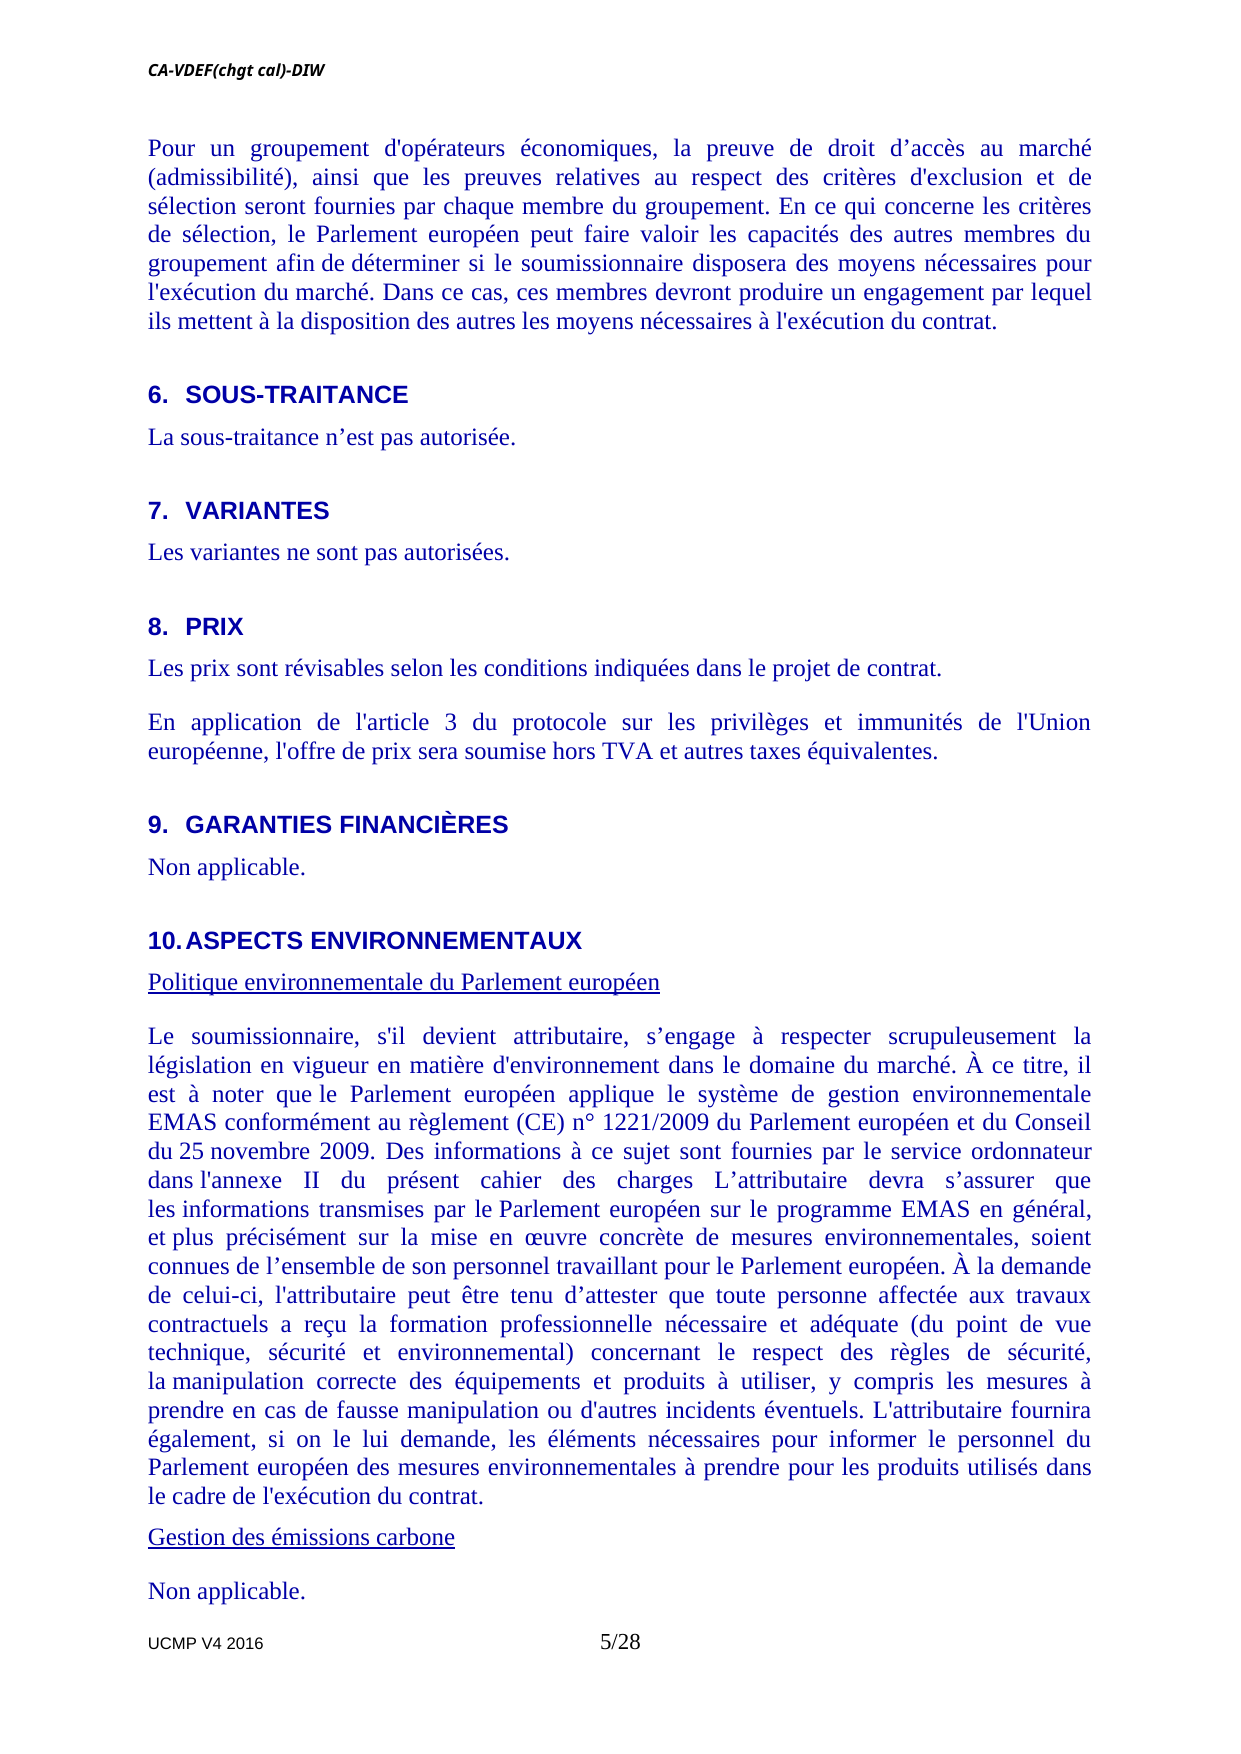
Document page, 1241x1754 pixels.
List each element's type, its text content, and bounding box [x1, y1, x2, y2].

text Non applicable. [148, 1576, 1092, 1605]
text Pour un groupement d'opérateurs économiques, la preuve de droit d’accès au marché (admissibilité), ainsi que les preuves relatives au respect des critères d'exclusion et de sélection seront fournies par chaque membre du groupement. En ce qui concerne les critères de sélection, le Parlement européen peut faire valoir les capacités des autres membres du groupement afin de déterminer si le soumissionnaire disposera des moyens nécessaires pour l'exécution du marché. Dans ce cas, ces membres devront produire un engagement par lequel ils mettent à la disposition des autres les moyens nécessaires à l'exécution du contrat. [148, 133, 1092, 334]
text Gestion des émissions carbone [148, 1522, 1092, 1551]
text En application de l'article 3 du protocole sur les privilèges et immunités de l'Union européenne, l'offre de prix sera soumise hors TVA et autres taxes équivalentes. [148, 707, 1092, 764]
text Les variantes ne sont pas autorisées. [148, 537, 1092, 566]
list ASPECTS ENVIRONNEMENTAUX [148, 926, 1092, 955]
text La sous-traitance n’est pas autorisée. [148, 422, 1092, 450]
list VARIANTES [148, 496, 1092, 525]
list GARANTIES FINANCIÈRES [148, 810, 1092, 839]
list PRIX [148, 612, 1092, 641]
text Le soumissionnaire, s'il devient attributaire, s’engage à respecter scrupuleusement la législation en vigueur en matière d'environnement dans le domaine du marché. À ce titre, il est à noter que le Parlement européen applique le système de gestion environnementale EMAS conformément au règlement (CE) n° 1221/2009 du Parlement européen et du Conseil du 25 novembre 2009. Des informations à ce sujet sont fournies par le service ordonnateur dans l'annexe II du présent cahier des charges L’attributaire devra s’assurer que les informations transmises par le Parlement européen sur le programme EMAS en général, et plus précisément sur la mise en œuvre concrète de mesures environnementales, soient connues de l’ensemble de son personnel travaillant pour le Parlement européen. À la demande de celui-ci, l'attributaire peut être tenu d’attester que toute personne affectée aux travaux contractuels a reçu la formation professionnelle nécessaire et adéquate (du point de vue technique, sécurité et environnemental) concernant le respect des règles de sécurité, la manipulation correcte des équipements et produits à utiliser, y compris les mesures à prendre en cas de fausse manipulation ou d'autres incidents éventuels. L'attributaire fournira également, si on le lui demande, les éléments nécessaires pour informer le personnel du Parlement européen des mesures environnementales à prendre pour les produits utilisés dans le cadre de l'exécution du contrat. [148, 1021, 1092, 1510]
text Non applicable. [148, 852, 1092, 880]
text Les prix sont révisables selon les conditions indiquées dans le projet de contrat. [148, 653, 1092, 682]
list SOUS-TRAITANCE [148, 380, 1092, 409]
text Politique environnementale du Parlement européen [148, 967, 1092, 996]
